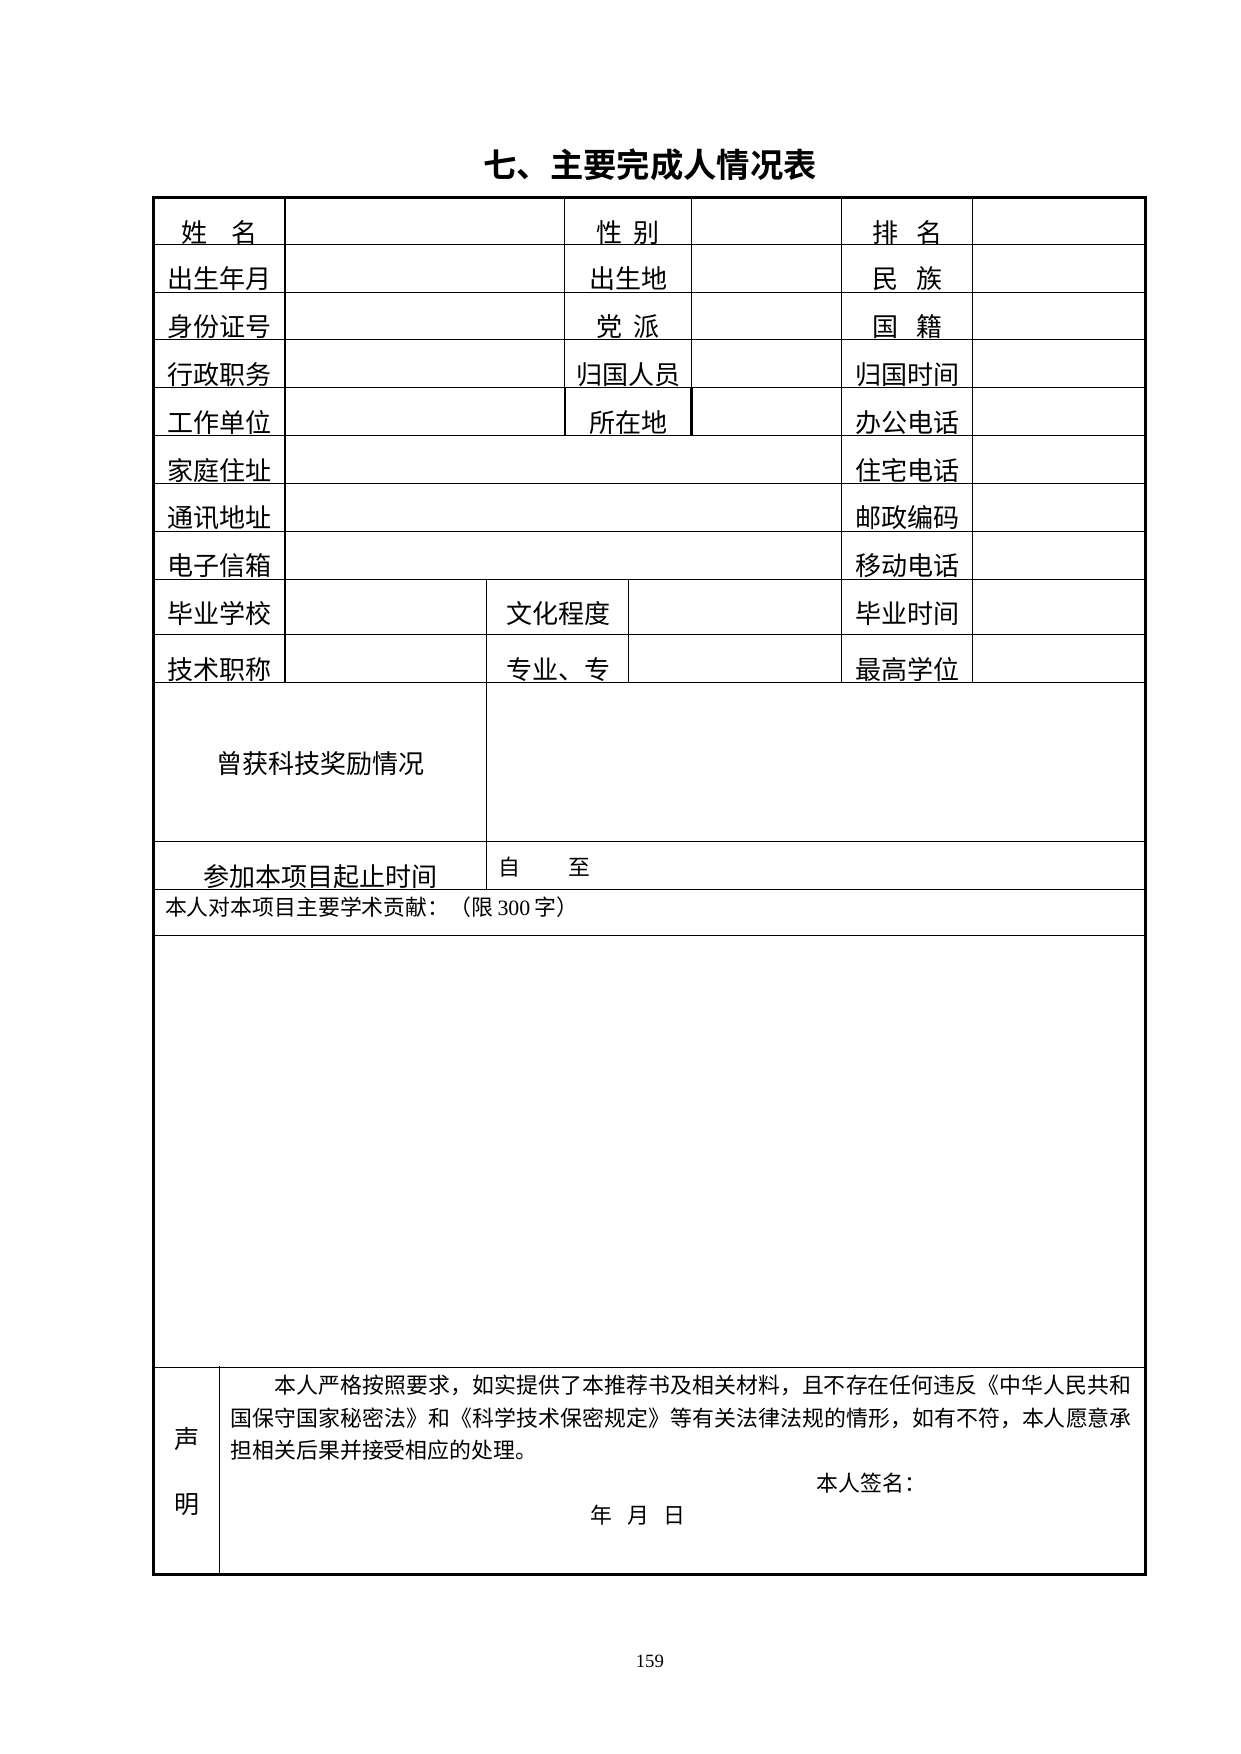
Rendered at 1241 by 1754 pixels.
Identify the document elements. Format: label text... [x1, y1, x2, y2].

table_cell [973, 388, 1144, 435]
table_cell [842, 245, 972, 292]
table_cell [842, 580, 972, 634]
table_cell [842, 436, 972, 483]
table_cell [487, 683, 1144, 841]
subtitle 七、主要完成人情况表 [148, 131, 1152, 196]
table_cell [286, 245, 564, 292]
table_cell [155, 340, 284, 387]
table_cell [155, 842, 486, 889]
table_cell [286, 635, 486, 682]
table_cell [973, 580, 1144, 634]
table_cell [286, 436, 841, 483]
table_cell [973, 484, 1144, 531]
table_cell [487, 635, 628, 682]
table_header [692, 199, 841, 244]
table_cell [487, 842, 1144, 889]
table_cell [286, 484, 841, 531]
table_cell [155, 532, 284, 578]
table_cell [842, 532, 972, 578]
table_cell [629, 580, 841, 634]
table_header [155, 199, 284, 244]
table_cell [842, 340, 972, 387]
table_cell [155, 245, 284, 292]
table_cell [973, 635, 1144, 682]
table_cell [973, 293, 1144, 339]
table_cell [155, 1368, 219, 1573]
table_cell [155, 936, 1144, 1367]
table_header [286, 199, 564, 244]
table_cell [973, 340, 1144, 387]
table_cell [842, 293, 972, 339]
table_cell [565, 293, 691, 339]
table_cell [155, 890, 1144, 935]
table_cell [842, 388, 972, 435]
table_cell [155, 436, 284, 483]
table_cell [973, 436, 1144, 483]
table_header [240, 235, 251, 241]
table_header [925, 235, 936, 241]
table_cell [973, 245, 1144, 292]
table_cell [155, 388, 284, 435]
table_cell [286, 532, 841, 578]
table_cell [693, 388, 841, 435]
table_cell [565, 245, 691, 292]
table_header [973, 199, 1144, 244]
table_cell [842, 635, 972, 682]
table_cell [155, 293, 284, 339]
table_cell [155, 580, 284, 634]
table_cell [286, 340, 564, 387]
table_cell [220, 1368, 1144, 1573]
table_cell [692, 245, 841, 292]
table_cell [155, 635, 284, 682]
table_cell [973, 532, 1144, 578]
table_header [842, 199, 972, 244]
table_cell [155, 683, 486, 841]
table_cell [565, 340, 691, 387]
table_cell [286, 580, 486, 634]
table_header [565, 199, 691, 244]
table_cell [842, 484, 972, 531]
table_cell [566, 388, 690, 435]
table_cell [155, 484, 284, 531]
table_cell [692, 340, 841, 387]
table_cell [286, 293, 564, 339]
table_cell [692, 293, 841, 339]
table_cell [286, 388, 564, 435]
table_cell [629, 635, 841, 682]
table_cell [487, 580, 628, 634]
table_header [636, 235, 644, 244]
